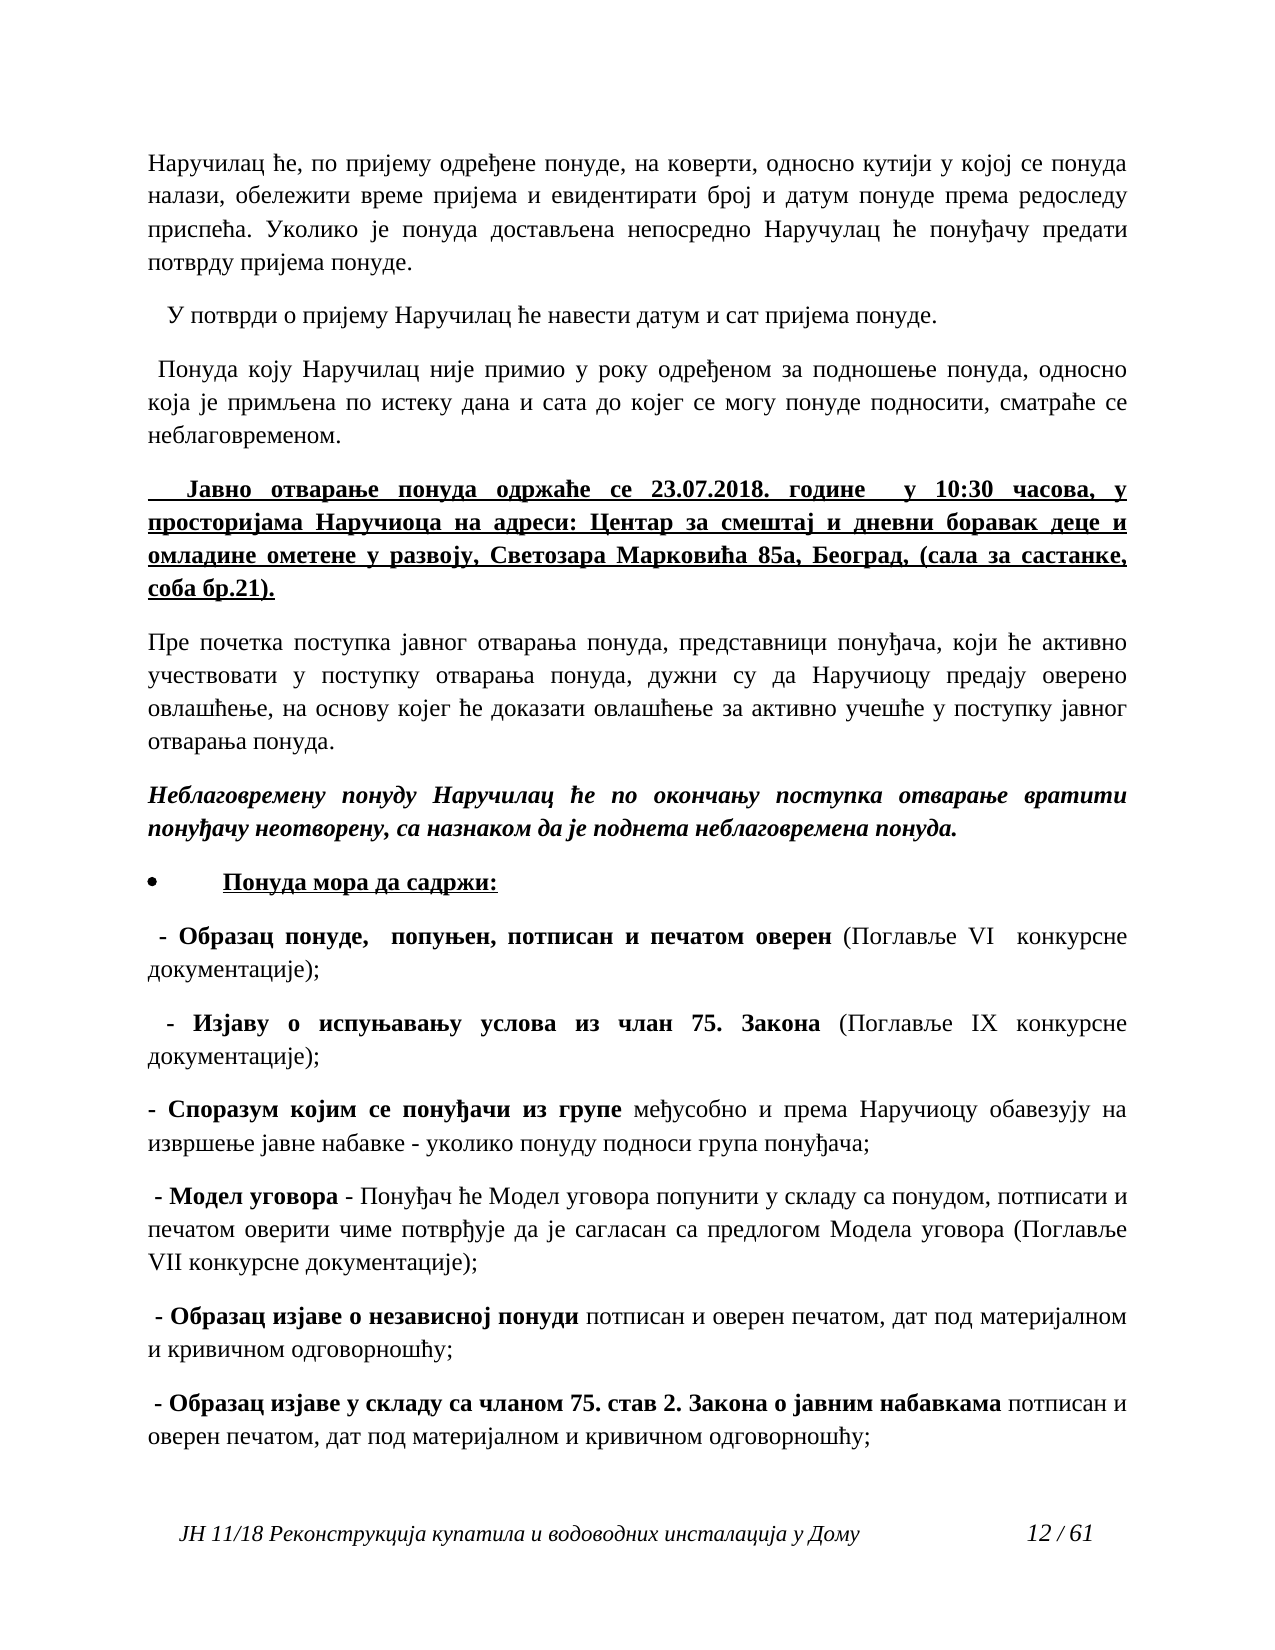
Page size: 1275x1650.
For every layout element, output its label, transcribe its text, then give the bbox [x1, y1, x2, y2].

text У потврди о пријему Наручилац ће навести датум и сат пријема понуде. [148, 301, 1127, 329]
text Наручилац ће, по пријему одређене понуде, на коверти, односно кутији у којој се понуда налази, обележити време пријема и евидентирати број и датум понуде према редоследу приспећа. Уколико је понуда достављена непосредно Наручулац ће понуђачу предати потврду пријема понуде. [148, 148, 1127, 275]
text Пре почетка поступка јавног отварања понуда, представници понуђача, који ће активно учествовати у поступку отварања понуда, дужни су да Наручиоцу предају оверено овлашћење, на основу којег ће доказати овлашћење за активно учешће у поступку јавног отварања понуда. [148, 627, 1127, 755]
text  Јавно отварање понуда одржаће се 23.07.2018. године у 10:30 часова, у просторијама Наручиоца на адреси: Центар за смештај и дневни боравак деце и омладине ометене у развоју, Светoзара Марковића 85а, Београд, (сала за састанке, соба бр.21). [148, 534, 1127, 565]
text - Споразум којим се понуђачи из групе међусобно и према Наручиоцу обавезују на извршење јавне набавке - уколико понуду подноси група понуђача; [148, 1094, 1127, 1156]
text  Јавно отварање понуда одржаће се 23.07.2018. године у 10:30 часова, у просторијама Наручиоца на адреси: Центар за смештај и дневни боравак деце и омладине ометене у развоју, Светoзара Марковића 85а, Београд, (сала за састанке, соба бр.21). [148, 474, 1127, 499]
list Понуда мора да садржи: [148, 867, 1127, 896]
text - Модел уговора - Понуђач ће Модел уговора попунити у складу са понудом, потписати и печатом оверити чиме потврђује да је сагласан са предлогом Модела уговора (Поглавље VII конкурсне документације); [148, 1181, 1127, 1276]
text - Образац понуде, попуњен, потписан и печатом оверен (Поглавље VI конкурсне документације); [148, 921, 1127, 983]
text - Образац изјаве о независној понуди потписан и оверен печатом, дат под материјалном и кривичном одговорношћу; [148, 1301, 1127, 1363]
text Понуда коју Наручилац није примио у року одређеном за подношење понуда, односно која је примљена по истеку дана и сата до којег се могу понуде подносити, сматраће се неблаговременом. [148, 354, 1127, 449]
text - Образац изјаве у складу са чланом 75. став 2. Закона о јавним набавкама потписан и оверен печатом, дат под материјалном и кривичном одговорношћу; [148, 1388, 1127, 1450]
text  Јавно отварање понуда одржаће се 23.07.2018. године у 10:30 часова, у просторијама Наручиоца на адреси: Центар за смештај и дневни боравак деце и омладине ометене у развоју, Светoзара Марковића 85а, Београд, (сала за састанке, соба бр.21). [148, 501, 1127, 532]
text Неблаговремену понуду Наручилац ће по окончању поступка отварање вратити понуђачу неотворену, са назнаком да је поднета неблаговремена понуда. [148, 780, 1127, 842]
text - Изјаву о испуњавању услова из члан 75. Закона (Поглавље IX конкурсне документације); [148, 1008, 1127, 1069]
text  Јавно отварање понуда одржаће се 23.07.2018. године у 10:30 часова, у просторијама Наручиоца на адреси: Центар за смештај и дневни боравак деце и омладине ометене у развоју, Светoзара Марковића 85а, Београд, (сала за састанке, соба бр.21). [148, 567, 1127, 602]
